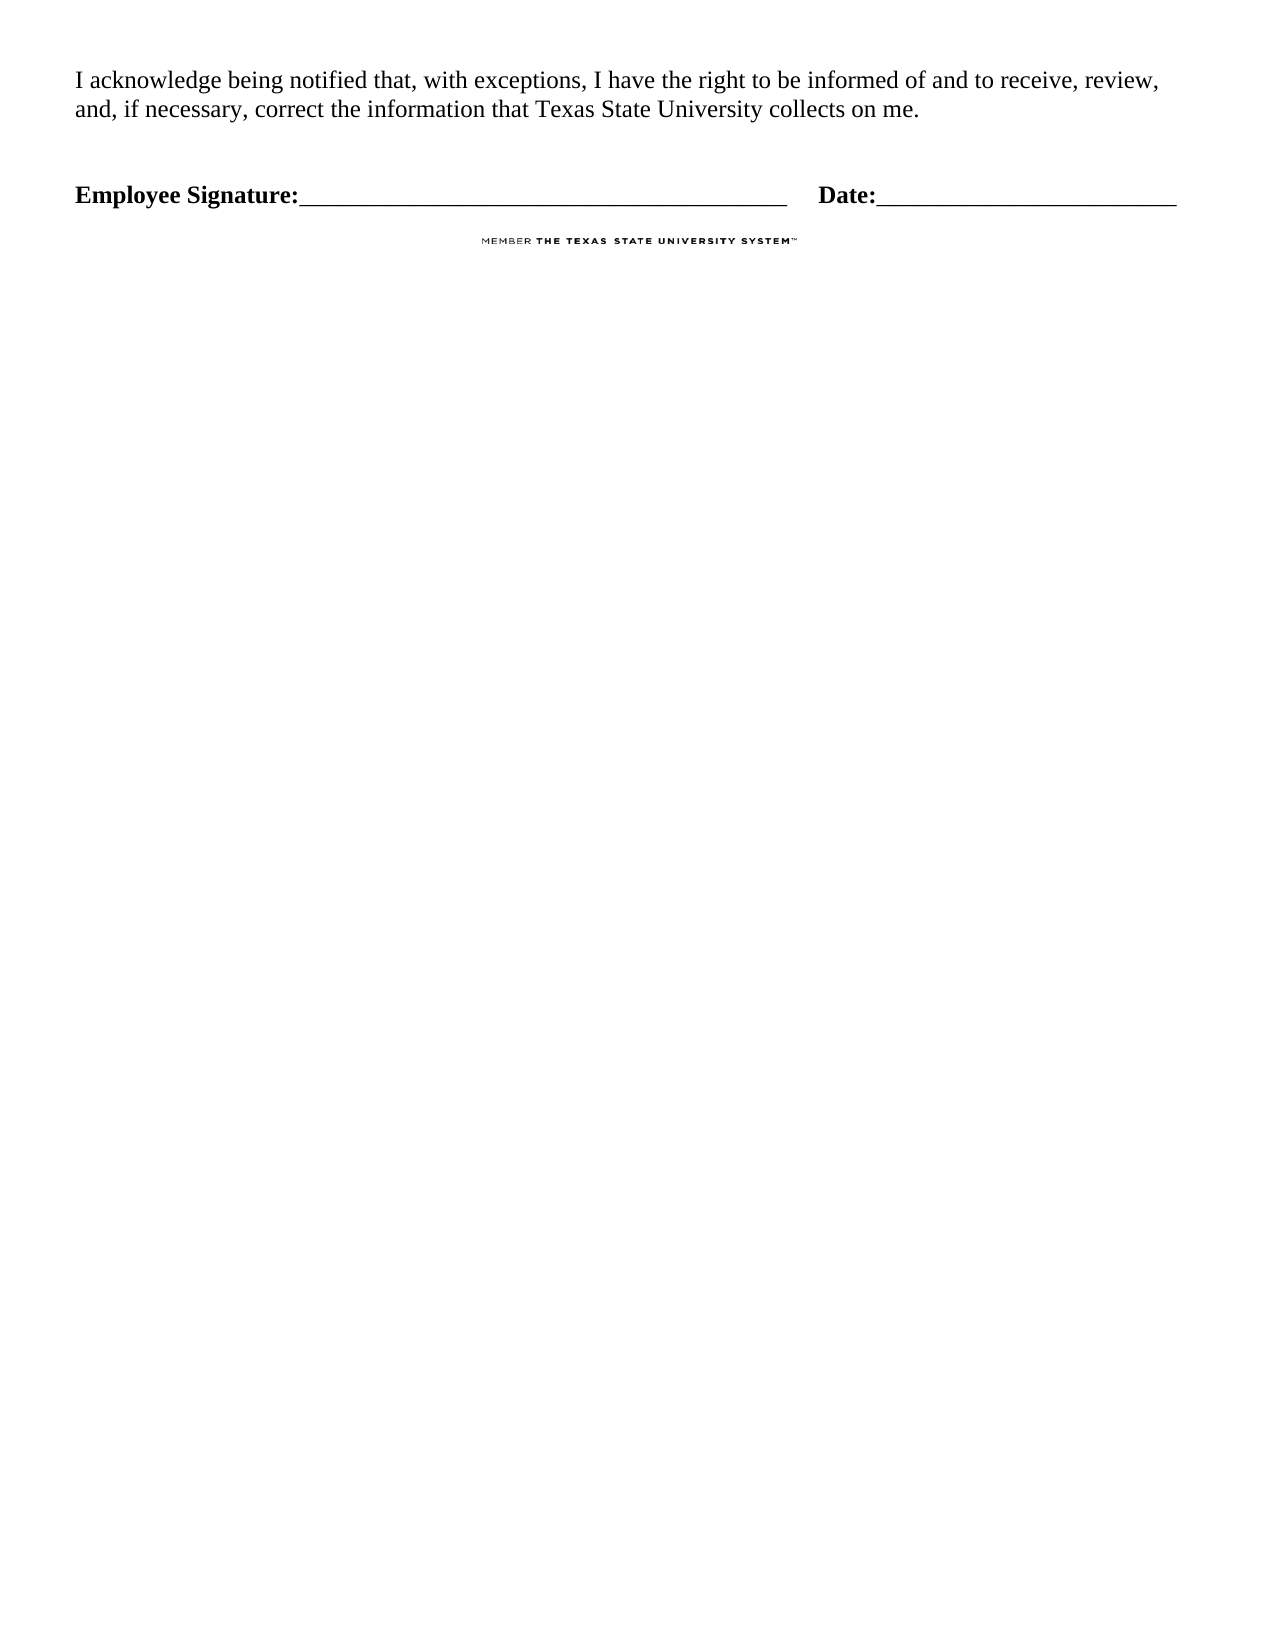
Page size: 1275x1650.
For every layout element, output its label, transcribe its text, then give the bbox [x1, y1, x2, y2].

text I acknowledge being notified that, with exceptions, I have the right to be informed of and to receive, review, and, if necessary, correct the information that collects on me. [75, 66, 1200, 123]
text Employee Signature:_______________________________________ Date:________________________ [75, 181, 1200, 209]
picture [450, 209, 825, 268]
